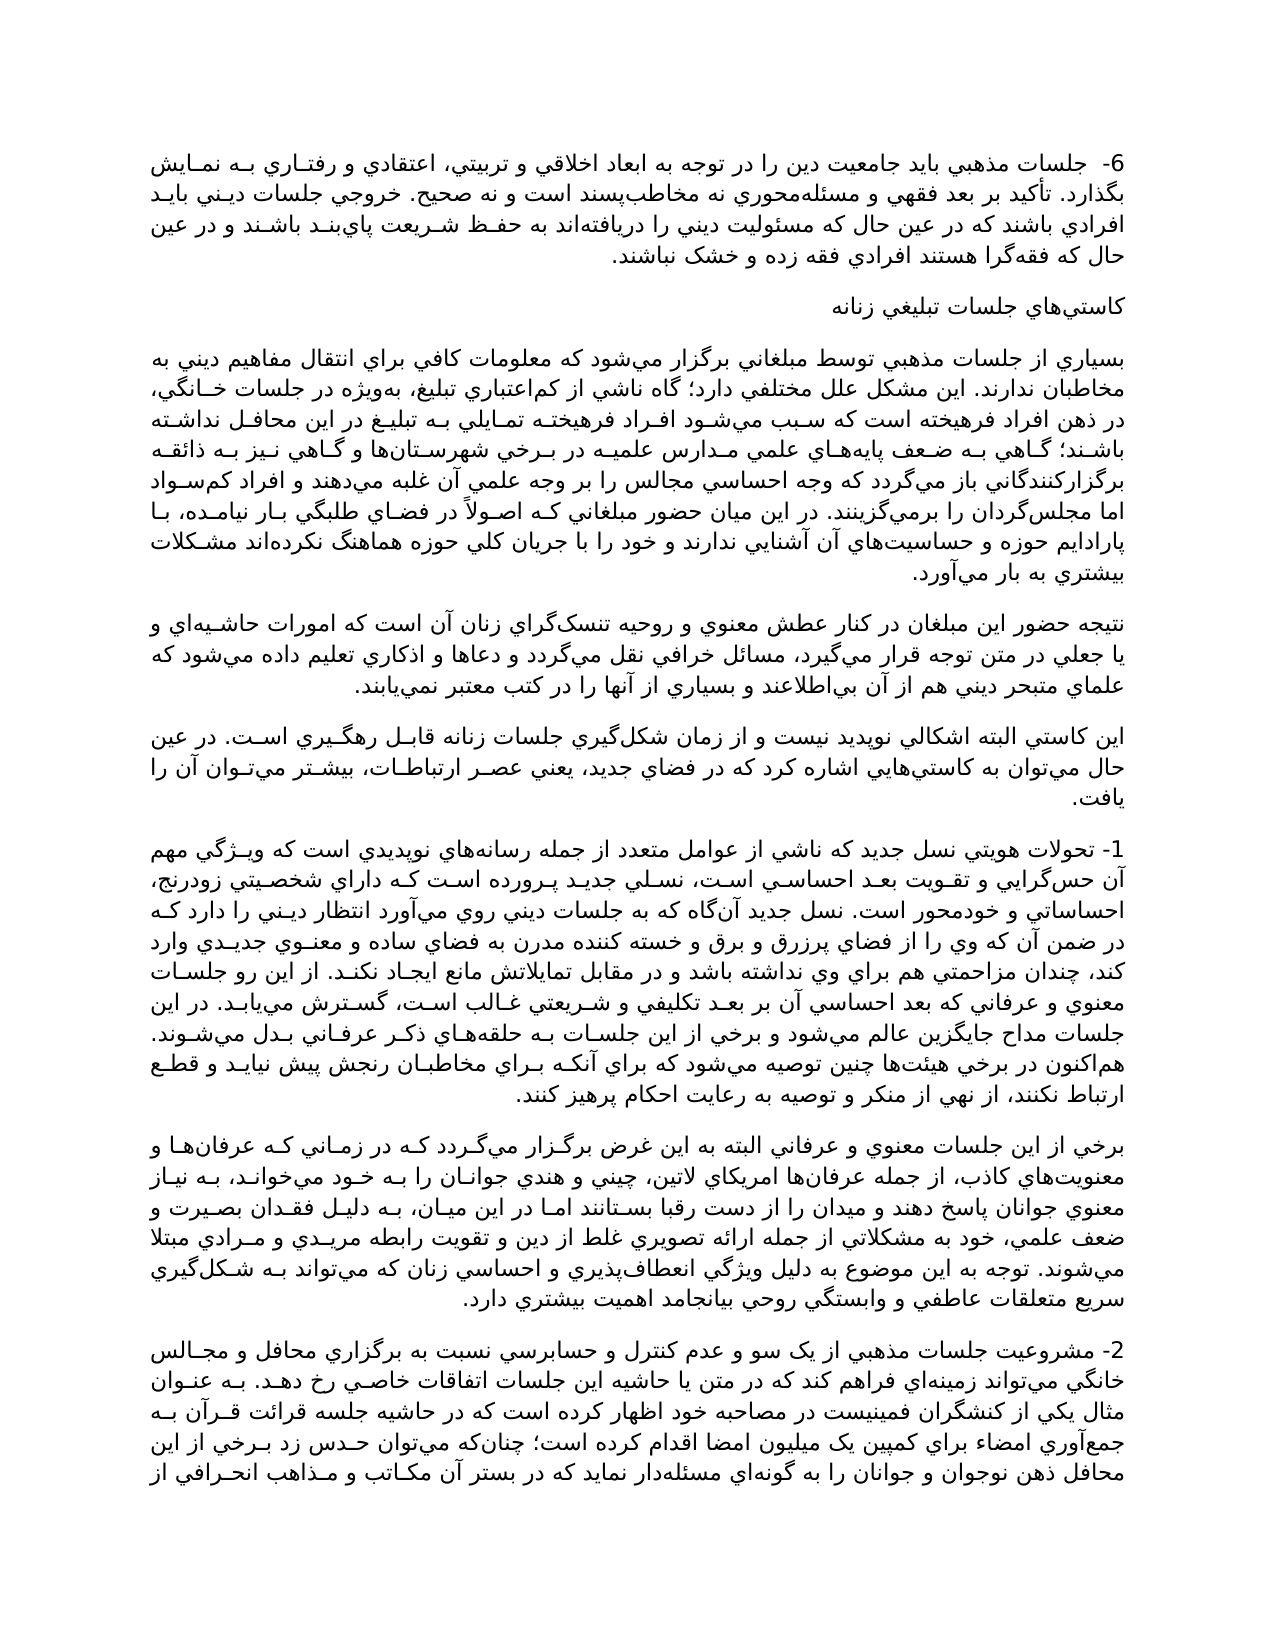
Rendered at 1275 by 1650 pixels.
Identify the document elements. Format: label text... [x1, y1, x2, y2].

text 6- جلسات مذهبي بايد جامعيت دين را در توجه به ابعاد اخلاقي و تربيتي، اعتقادي و رفتاري به نمايش بگذارد. تأکيد بر بعد فقهي و مسئله‌محوري نه مخاطب‌پسند است و نه صحيح. خروجي جلسات ديني بايد افرادي باشند که در عين حال که مسئوليت ديني را دريافته‌اند به حفظ شريعت پاي‌بند باشند و در عين حال که فقه‌گرا هستند افرادي فقه زده و خشک نباشند. [150, 150, 1125, 268]
text اين کاستي البته اشکالي نوپديد نيست و از زمان شکل‌گيري جلسات زنانه قابل رهگيري است. در عين حال مي‌توان به کاستي‌هايي اشاره کرد که در فضاي جديد، يعني عصر ارتباطات، بيشتر مي‌توان آن را يافت. [150, 723, 1125, 811]
text نتيجه حضور اين مبلغان در کنار عطش معنوي و روحيه تنسک‌گراي زنان آن است که امورات حاشيه‌اي و يا جعلي در متن توجه قرار مي‌گيرد، مسائل خرافي نقل مي‌گردد و دعاها و اذکاري تعليم داده مي‌شود که علماي متبحر ديني هم از آن بي‌اطلاعند و بسياري از آنها را در کتب معتبر نمي‌يابند. [150, 611, 1125, 698]
text 1- تحولات هويتي نسل جديد که ناشي از عوامل متعدد از جمله رسانه‌هاي نوپديدي است که ويژگي مهم آن حس‌گرايي و تقويت بعد احساسي است، نسلي جديد پرورده است که داراي شخصيتي زود‌رنج، احساساتي و خودمحور است. نسل جديد آن‌گاه که به جلسات ديني روي مي‌آورد انتظار ديني را دارد که در ضمن آن که وي را از فضاي پرزرق و برق و خسته کننده مدرن به فضاي ساده و معنوي جديدي وارد ‌کند، چندان مزاحمتي هم براي وي نداشته باشد و در مقابل تمايلاتش مانع ايجاد نکند. از اين رو جلسات معنوي و عرفاني که بعد احساسي آن بر بعد تکليفي و شريعتي غالب است، گسترش مي‌يابد. در اين جلسات مداح جايگزين عالم مي‌شود و برخي از اين جلسات به حلقه‌هاي ذکر عرفاني بدل مي‌شوند. هم‌اکنون در برخي هيئت‌ها چنين توصيه مي‌شود که براي آنکه براي مخاطبان رنجش پيش نيايد و قطع ارتباط نکنند، از نهي از منکر و توصيه به رعايت احکام پرهيز کنند. [150, 836, 1125, 1108]
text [150, 1337, 1125, 1486]
text کاستي‌هاي جلسات تبليغي زنانه [150, 293, 1125, 320]
text برخي از اين جلسات معنوي و عرفاني البته به اين غرض برگزار مي‌گردد که در زماني که عرفان‌ها و معنويت‌‌هاي کاذب، از جمله عرفان‌ها امريکاي لاتين، چيني و هندي جوانان را به خود مي‌خواند، به نياز معنوي جوانان پاسخ دهند و ميدان را از دست رقبا بستانند اما در اين ميان، به دليل فقدان بصيرت و ضعف علمي، خود به مشکلاتي از جمله ارائه تصويري غلط از دين و تقويت رابطه مريدي و مرادي مبتلا مي‌شوند. توجه به اين موضوع به دليل ويژگي انعطاف‌پذيري و احساسي زنان که مي‌تواند به شکل‌گيري سريع متعلقات عاطفي و وابستگي روحي بيانجامد اهميت بيشتري دارد. [150, 1132, 1125, 1312]
text بسياري از جلسات مذهبي توسط مبلغاني برگزار مي‌شود که معلومات کافي براي انتقال مفاهيم ديني به مخاطبان ندارند. اين مشکل علل مختلفي دارد؛ گاه ناشي از کم‌اعتباري تبليغ، به‌ويژه در جلسات خانگي، در ذهن افراد فرهيخته است که سبب مي‌شود افراد فرهيخته تمايلي به تبليغ در اين محافل نداشته باشند؛ گاهي به ضعف پايه‌هاي علمي مدارس علميه در برخي شهرستان‌ها و گاهي نيز به ذائقه برگزارکنندگاني باز مي‌گردد که وجه احساسي مجالس را بر وجه علمي آن غلبه مي‌دهند و افراد کم‌سواد اما مجلس‌گردان را برمي‌گزينند. در اين ميان حضور مبلغاني که اصولاً در فضاي طلبگي بار نيامده، با پارادايم حوزه و حساسيت‌هاي آن آشنايي ندارند و خود را با جريان کلي حوزه هماهنگ نکرده‌اند مشکلات بيشتري به بار مي‌آورد. [150, 345, 1125, 586]
